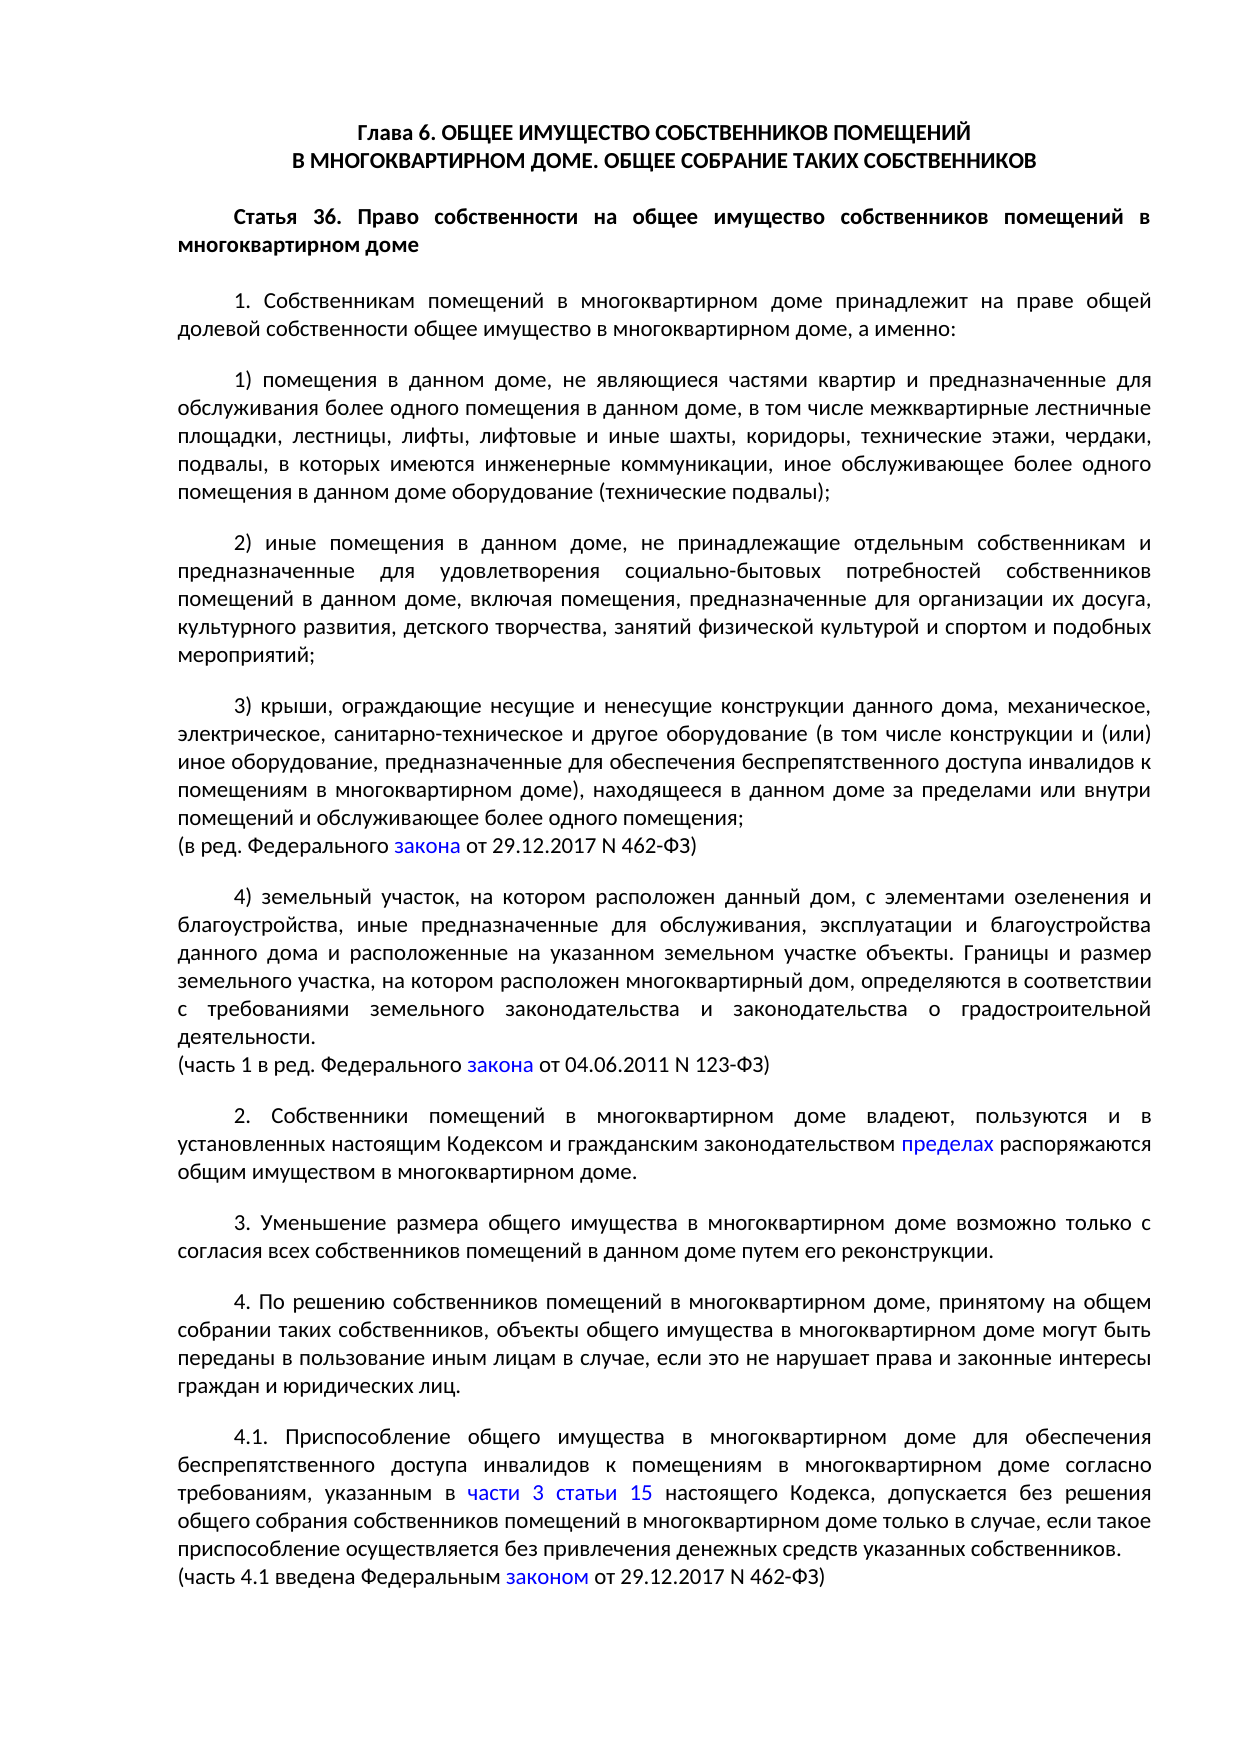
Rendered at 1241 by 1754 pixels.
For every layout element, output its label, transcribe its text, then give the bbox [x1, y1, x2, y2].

text 4.1. Приспособление общего имущества в многоквартирном доме для обеспечения беспрепятственного доступа инвалидов к помещениям в многоквартирном доме согласно требованиям, указанным в части 3 статьи 15 настоящего Кодекса, допускается без решения общего собрания собственников помещений в многоквартирном доме только в случае, если такое приспособление осуществляется без привлечения денежных средств указанных собственников. [177, 1422, 1152, 1562]
text 1. Собственникам помещений в многоквартирном доме принадлежит на праве общей долевой собственности общее имущество в многоквартирном доме, а именно: [177, 286, 1152, 342]
text 3. Уменьшение размера общего имущества в многоквартирном доме возможно только с согласия всех собственников помещений в данном доме путем его реконструкции. [177, 1208, 1152, 1264]
text 1) помещения в данном доме, не являющиеся частями квартир и предназначенные для обслуживания более одного помещения в данном доме, в том числе межквартирные лестничные площадки, лестницы, лифты, лифтовые и иные шахты, коридоры, технические этажи, чердаки, подвалы, в которых имеются инженерные коммуникации, иное обслуживающее более одного помещения в данном доме оборудование (технические подвалы); [177, 365, 1152, 505]
text 4. По решению собственников помещений в многоквартирном доме, принятому на общем собрании таких собственников, объекты общего имущества в многоквартирном доме могут быть переданы в пользование иным лицам в случае, если это не нарушает права и законные интересы граждан и юридических лиц. [177, 1287, 1152, 1399]
title В МНОГОКВАРТИРНОМ ДОМЕ. ОБЩЕЕ СОБРАНИЕ ТАКИХ СОБСТВЕННИКОВ [177, 146, 1152, 174]
text 2) иные помещения в данном доме, не принадлежащие отдельным собственникам и предназначенные для удовлетворения социально-бытовых потребностей собственников помещений в данном доме, включая помещения, предназначенные для организации их досуга, культурного развития, детского творчества, занятий физической культурой и спортом и подобных мероприятий; [177, 528, 1152, 668]
title Глава 6. ОБЩЕЕ ИМУЩЕСТВО СОБСТВЕННИКОВ ПОМЕЩЕНИЙ [177, 118, 1152, 146]
text (в ред. Федерального закона от 29.12.2017 N 462-ФЗ) [177, 831, 1152, 859]
text (часть 4.1 введена Федеральным законом от 29.12.2017 N 462-ФЗ) [177, 1562, 1152, 1590]
text 3) крыши, ограждающие несущие и ненесущие конструкции данного дома, механическое, электрическое, санитарно-техническое и другое оборудование (в том числе конструкции и (или) иное оборудование, предназначенные для обеспечения беспрепятственного доступа инвалидов к помещениям в многоквартирном доме), находящееся в данном доме за пределами или внутри помещений и обслуживающее более одного помещения; [177, 691, 1152, 831]
text 2. Собственники помещений в многоквартирном доме владеют, пользуются и в установленных настоящим Кодексом и гражданским законодательством пределах распоряжаются общим имуществом в многоквартирном доме. [177, 1101, 1152, 1185]
text (часть 1 в ред. Федерального закона от 04.06.2011 N 123-ФЗ) [177, 1050, 1152, 1078]
title Статья 36. Право собственности на общее имущество собственников помещений в многоквартирном доме [177, 202, 1152, 258]
text 4) земельный участок, на котором расположен данный дом, с элементами озеленения и благоустройства, иные предназначенные для обслуживания, эксплуатации и благоустройства данного дома и расположенные на указанном земельном участке объекты. Границы и размер земельного участка, на котором расположен многоквартирный дом, определяются в соответствии с требованиями земельного законодательства и законодательства о градостроительной деятельности. [177, 882, 1152, 1050]
